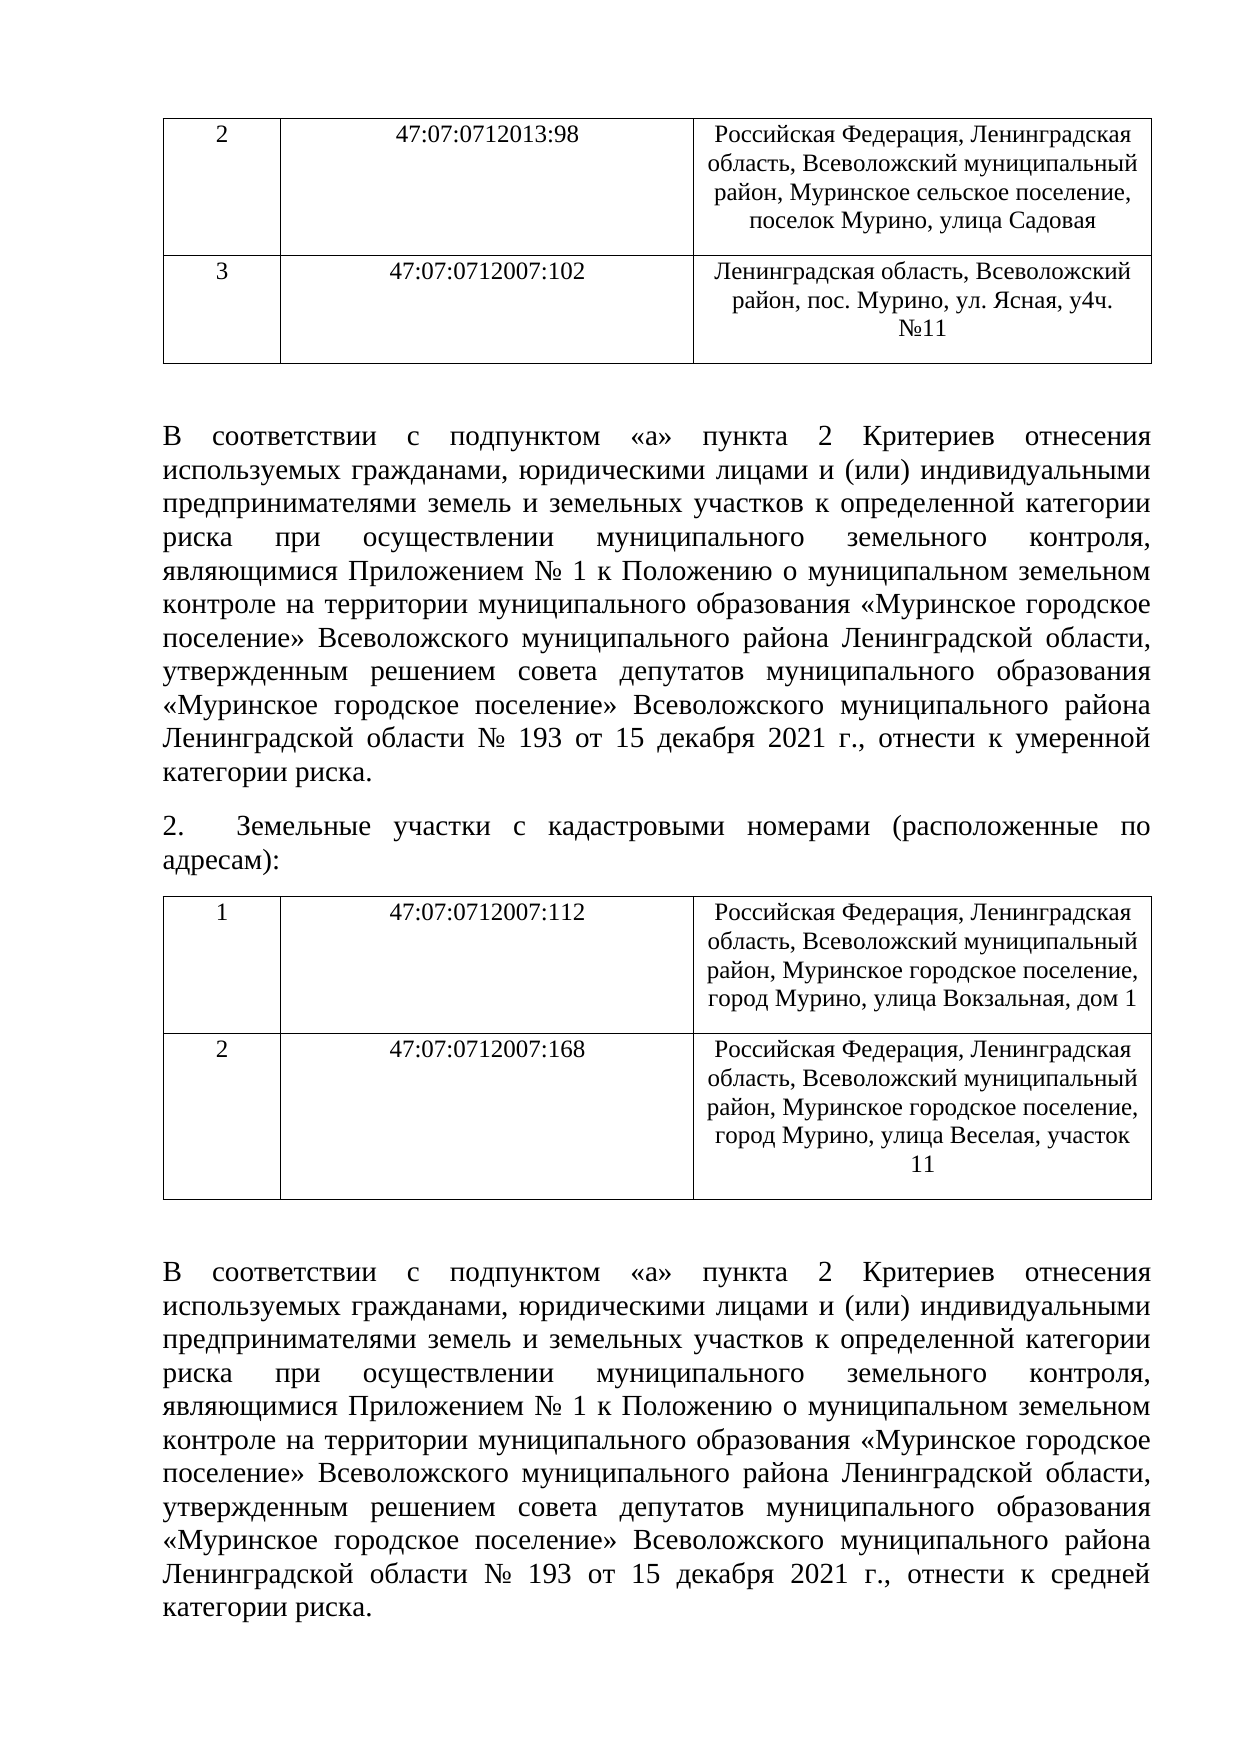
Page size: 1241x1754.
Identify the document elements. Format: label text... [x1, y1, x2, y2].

table_header 47:07:0712007:112 [281, 897, 693, 1033]
table_cell 47:07:0712007:102 [281, 256, 693, 363]
table_cell Российская Федерация, Ленинградская область, Всеволожский муниципальный район, Муринское сельское поселение, поселок Мурино, улица Садовая [694, 119, 1151, 255]
table_cell 3 [164, 256, 280, 363]
table_cell 47:07:0712013:98 [281, 119, 693, 255]
table_cell 2 [164, 119, 280, 255]
list Земельные участки с кадастровыми номерами (расположенные по адресам): [162, 808, 1152, 875]
table_cell Ленинградская область, Всеволожский район, пос. Мурино, ул. Ясная, у4ч. №11 [694, 256, 1151, 363]
text В соответствии с подпунктом «а» пункта 2 Критериев отнесения используемых гражданами, юридическими лицами и (или) индивидуальными предпринимателями земель и земельных участков к определенной категории риска при осуществлении муниципального земельного контроля, являющимися Приложением № 1 к Положению о муниципальном земельном контроле на территории муниципального образования «Муринское городское поселение» Всеволожского муниципального района Ленинградской области, утвержденным решением совета депутатов муниципального образования «Муринское городское поселение» Всеволожского муниципального района Ленинградской области № 193 от 15 декабря 2021 г., отнести к средней категории риска. [162, 1254, 1152, 1623]
text В соответствии с подпунктом «а» пункта 2 Критериев отнесения используемых гражданами, юридическими лицами и (или) индивидуальными предпринимателями земель и земельных участков к определенной категории риска при осуществлении муниципального земельного контроля, являющимися Приложением № 1 к Положению о муниципальном земельном контроле на территории муниципального образования «Муринское городское поселение» Всеволожского муниципального района Ленинградской области, утвержденным решением совета депутатов муниципального образования «Муринское городское поселение» Всеволожского муниципального района Ленинградской области № 193 от 15 декабря 2021 г., отнести к умеренной категории риска. [162, 418, 1152, 787]
table_cell 2 [164, 1034, 280, 1199]
table_header 1 [164, 897, 280, 1033]
table_header Российская Федерация, Ленинградская область, Всеволожский муниципальный район, Муринское городское поселение, город Мурино, улица Вокзальная, дом 1 [694, 897, 1151, 1033]
table_cell 47:07:0712007:168 [281, 1034, 693, 1199]
table_cell Российская Федерация, Ленинградская область, Всеволожский муниципальный район, Муринское городское поселение, город Мурино, улица Веселая, участок 11 [694, 1034, 1151, 1199]
